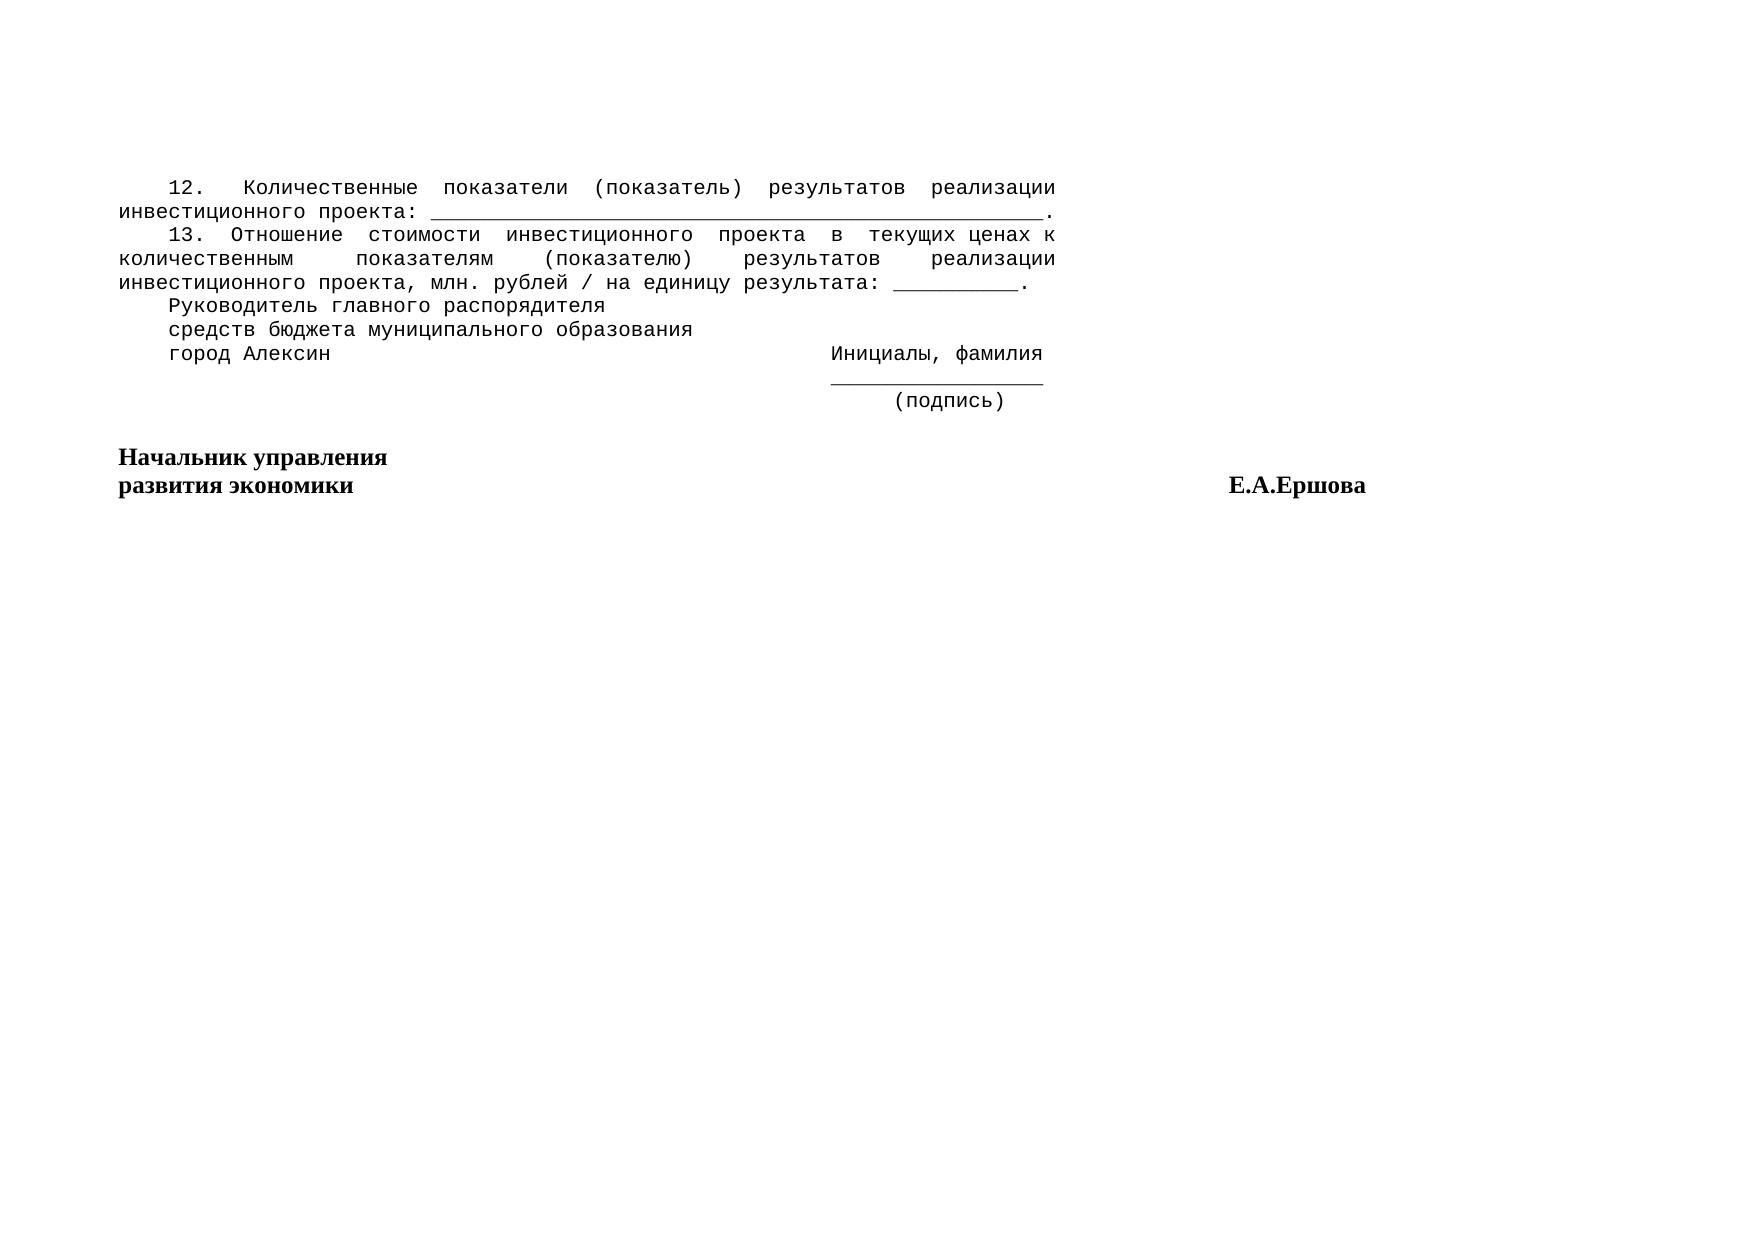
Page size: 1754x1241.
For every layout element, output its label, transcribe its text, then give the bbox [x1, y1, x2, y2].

text Руководитель главного распорядителя [118, 295, 1636, 319]
text _________________ [118, 366, 1636, 390]
text средств бюджета муниципального образования [118, 319, 1636, 343]
text город Алексин Инициалы, фамилия [118, 343, 1636, 366]
text инвестиционного проекта: _________________________________________________. [118, 201, 1636, 224]
text 13. Отношение стоимости инвестиционного проекта в текущих ценах к [118, 224, 1636, 248]
text 12. Количественные показатели (показатель) результатов реализации [118, 177, 1636, 201]
text инвестиционного проекта, млн. рублей / на единицу результата: __________. [118, 272, 1636, 295]
text количественным показателям (показателю) результатов реализации [118, 248, 1636, 272]
text Начальник управления [118, 442, 1636, 470]
text развития экономики Е.А.Ершова [118, 470, 1636, 499]
text (подпись) [118, 390, 1636, 414]
